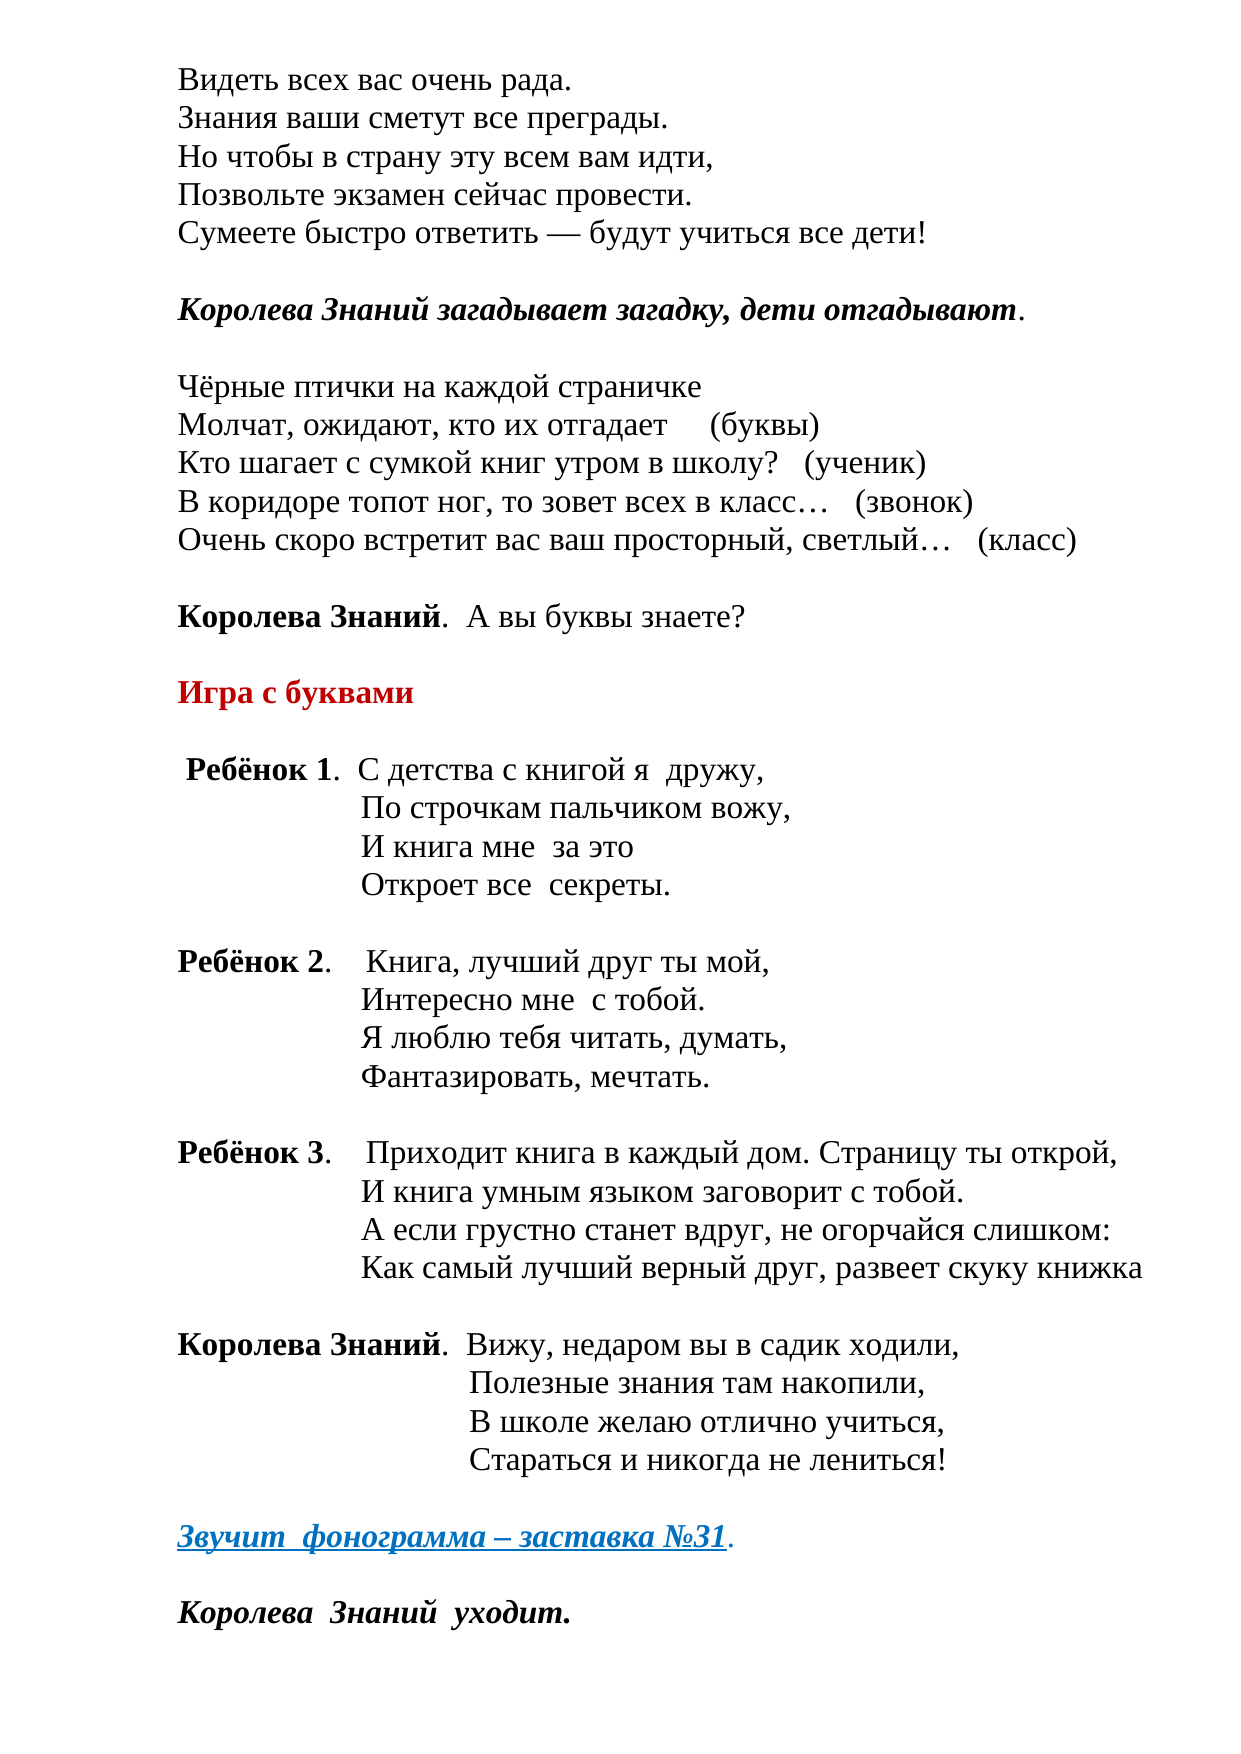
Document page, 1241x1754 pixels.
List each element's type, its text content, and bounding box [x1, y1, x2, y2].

text Очень скоро встретит вас ваш просторный, светлый… (класс) [177, 519, 1152, 557]
text Ребёнок 2. Книга, лучший друг ты мой, [177, 941, 1152, 979]
text Знания ваши сметут все преграды. [177, 97, 1152, 136]
text Королева Знаний. Вижу, недаром вы в садик ходили, [177, 1324, 1152, 1362]
text В школе желаю отлично учиться, [177, 1401, 1152, 1439]
text Кто шагает с сумкой книг утром в школу? (ученик) [177, 442, 1152, 481]
text По строчкам пальчиком вожу, [177, 787, 1152, 826]
text И книга мне за это [177, 826, 1152, 864]
text В коридоре топот ног, то зовет всех в класс… (звонок) [177, 481, 1152, 519]
text А если грустно станет вдруг, не огорчайся слишком: [177, 1209, 1152, 1247]
text Видеть всех вас очень рада. [177, 59, 1152, 97]
text Чёрные птички на каждой страничке [177, 366, 1152, 404]
text Сумеете быстро ответить — будут учиться все дети! [177, 212, 1152, 251]
text Как самый лучший верный друг, развеет скуку книжка [177, 1247, 1152, 1286]
text Я люблю тебя читать, думать, [177, 1017, 1152, 1056]
text И книга умным языком заговорит с тобой. [177, 1171, 1152, 1209]
text Позвольте экзамен сейчас провести. [177, 174, 1152, 212]
text Полезные знания там накопили, [177, 1362, 1152, 1401]
text Королева Знаний. А вы буквы знаете? [177, 596, 1152, 634]
text Стараться и никогда не лениться! [177, 1439, 1152, 1477]
text Ребёнок 3. Приходит книга в каждый дом. Страницу ты открой, [177, 1132, 1152, 1171]
text Ребёнок 1. С детства с книгой я дружу, [177, 749, 1152, 787]
text Игра с буквами [177, 672, 1152, 711]
text Молчат, ожидают, кто их отгадает (буквы) [177, 404, 1152, 442]
text Фантазировать, мечтать. [177, 1056, 1152, 1094]
text Откроет все секреты. [177, 864, 1152, 902]
text Королева Знаний уходит. [177, 1592, 1152, 1631]
text Но чтобы в страну эту всем вам идти, [177, 136, 1152, 174]
text Звучит фонограмма – заставка №31. [177, 1516, 1152, 1554]
text Интересно мне с тобой. [177, 979, 1152, 1017]
text Королева Знаний загадывает загадку, дети отгадывают. [177, 289, 1152, 327]
